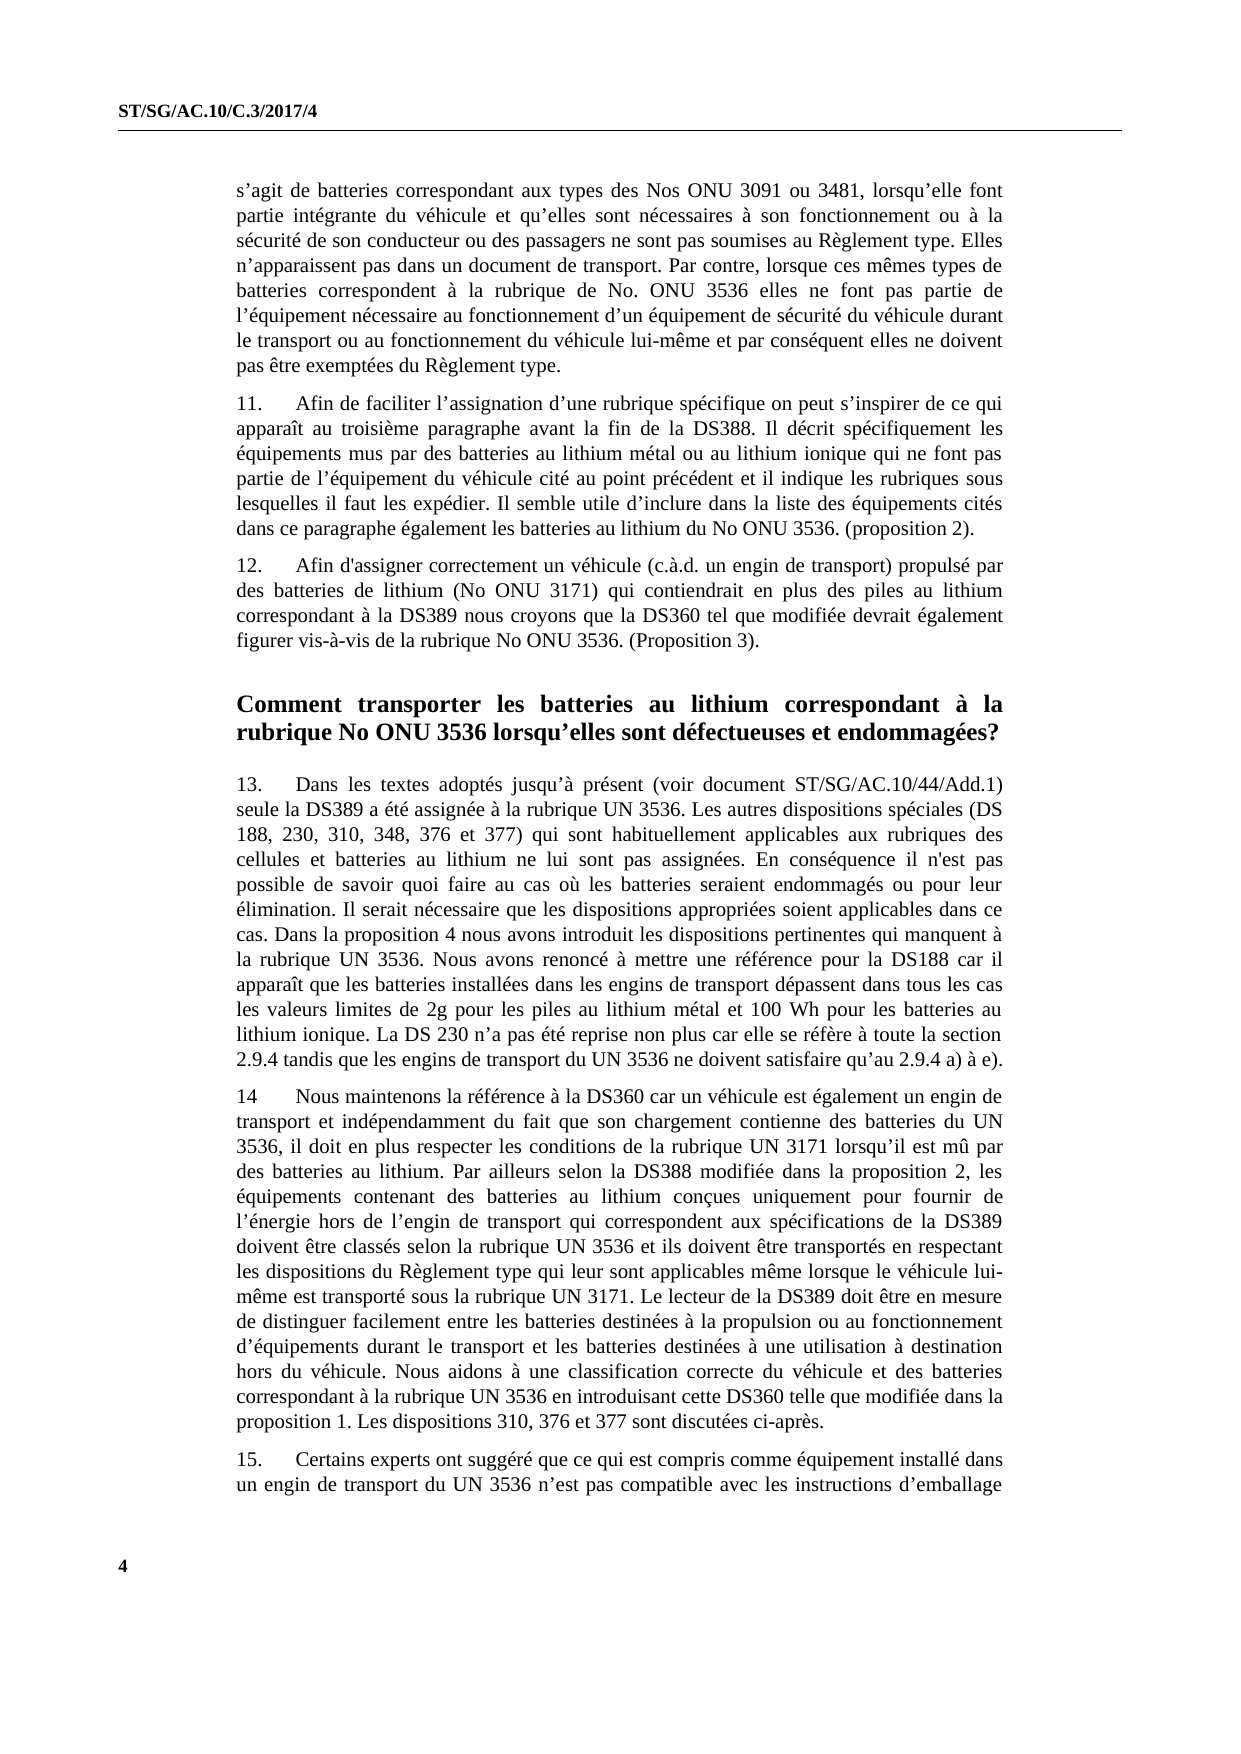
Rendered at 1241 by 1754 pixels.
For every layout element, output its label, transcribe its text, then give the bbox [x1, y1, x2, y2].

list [236, 1446, 1004, 1496]
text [236, 177, 1004, 377]
text Comment transporter les batteries au lithium correspondant à la rubrique No ONU 3536 lorsqu’elles sont défectueuses et endommagées? [118, 690, 1004, 746]
text 13. Dans les textes adoptés jusqu’à présent (voir document ST/SG/AC.10/44/Add.1) seule la DS389 a été assignée à la rubrique UN 3536. Les autres dispositions spéciales (DS 188, 230, 310, 348, 376 et 377) qui sont habituellement applicables aux rubriques des cellules et batteries au lithium ne lui sont pas assignées. En conséquence il n'est pas possible de savoir quoi faire au cas où les batteries seraient endommagés ou pour leur élimination. Il serait nécessaire que les dispositions appropriées soient applicables dans ce cas. Dans la proposition 4 nous avons introduit les dispositions pertinentes qui manquent à la rubrique UN 3536. Nous avons renoncé à mettre une référence pour la DS188 car il apparaît que les batteries installées dans les engins de transport dépassent dans tous les cas les valeurs limites de 2g pour les piles au lithium métal et 100 Wh pour les batteries au lithium ionique. La DS 230 n’a pas été reprise non plus car elle se réfère à toute la section 2.9.4 tandis que les engins de transport du UN 3536 ne doivent satisfaire qu’au 2.9.4 a) à e). [236, 771, 1004, 1071]
text 11. Afin de faciliter l’assignation d’une rubrique spécifique on peut s’inspirer de ce qui apparaît au troisième paragraphe avant la fin de la DS388. Il décrit spécifiquement les équipements mus par des batteries au lithium métal ou au lithium ionique qui ne font pas partie de l’équipement du véhicule cité au point précédent et il indique les rubriques sous lesquelles il faut les expédier. Il semble utile d’inclure dans la liste des équipements cités dans ce paragraphe également les batteries au lithium du No ONU 3536. (proposition 2). [236, 390, 1004, 540]
text 12. Afin d'assigner correctement un véhicule (c.à.d. un engin de transport) propulsé par des batteries de lithium (No ONU 3171) qui contiendrait en plus des piles au lithium correspondant à la DS389 nous croyons que la DS360 tel que modifiée devrait également figurer vis-à-vis de la rubrique No ONU 3536. (Proposition 3). [236, 552, 1004, 652]
text 14 Nous maintenons la référence à la DS360 car un véhicule est également un engin de transport et indépendamment du fait que son chargement contienne des batteries du UN 3536, il doit en plus respecter les conditions de la rubrique UN 3171 lorsqu’il est mû par des batteries au lithium. Par ailleurs selon la DS388 modifiée dans la proposition 2, les équipements contenant des batteries au lithium conçues uniquement pour fournir de l’énergie hors de l’engin de transport qui correspondent aux spécifications de la DS389 doivent être classés selon la rubrique UN 3536 et ils doivent être transportés en respectant les dispositions du Règlement type qui leur sont applicables même lorsque le véhicule lui-même est transporté sous la rubrique UN 3171. Le lecteur de la DS389 doit être en mesure de distinguer facilement entre les batteries destinées à la propulsion ou au fonctionnement d’équipements durant le transport et les batteries destinées à une utilisation à destination hors du véhicule. Nous aidons à une classification correcte du véhicule et des batteries correspondant à la rubrique UN 3536 en introduisant cette DS360 telle que modifiée dans la proposition 1. Les dispositions 310, 376 et 377 sont discutées ci-après. [236, 1083, 1004, 1433]
